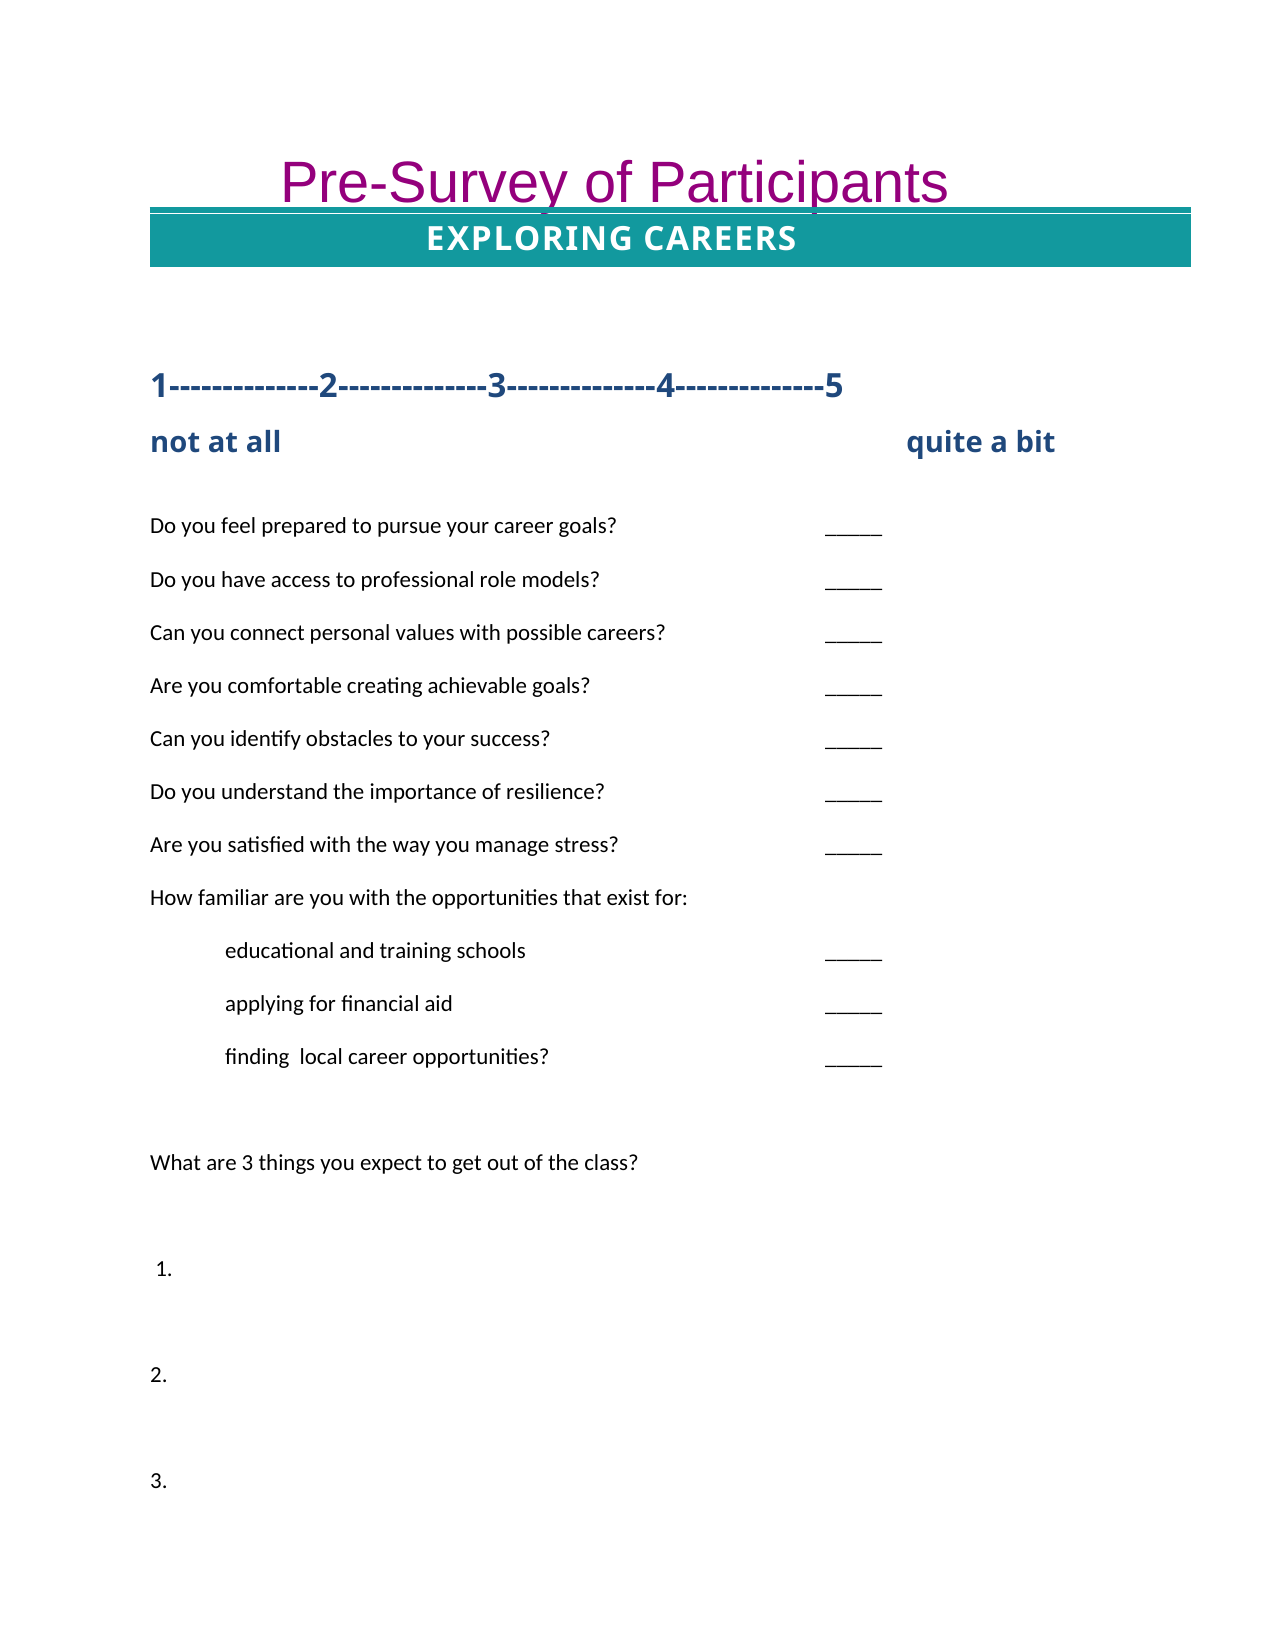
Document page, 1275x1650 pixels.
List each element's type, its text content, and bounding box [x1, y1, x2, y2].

text Do you feel prepared to pursue your career goals? _____ [150, 512, 1125, 540]
text 3. [150, 1466, 1125, 1494]
text Are you satisfied with the way you manage stress? _____ [150, 830, 1125, 858]
text Can you identify obstacles to your success? _____ [150, 724, 1125, 752]
text not at all quite a bit [150, 426, 1057, 459]
text What are 3 things you expect to get out of the class? [150, 1148, 1125, 1176]
text finding local career opportunities? _____ [225, 1042, 1125, 1070]
text educational and training schools _____ [225, 936, 1125, 964]
text 2. [150, 1360, 1125, 1388]
text Do you have access to professional role models? _____ [150, 565, 1125, 593]
text 1. [150, 1254, 1125, 1282]
text 1--------------2--------------3--------------4--------------5 [150, 362, 997, 407]
text Are you comfortable creating achievable goals? _____ [150, 671, 1125, 699]
text Do you understand the importance of resilience? _____ [150, 777, 1125, 805]
text Can you connect personal values with possible careers? _____ [150, 618, 1125, 646]
text How familiar are you with the opportunities that exist for: [150, 883, 1125, 911]
text applying for financial aid _____ [225, 989, 1125, 1017]
